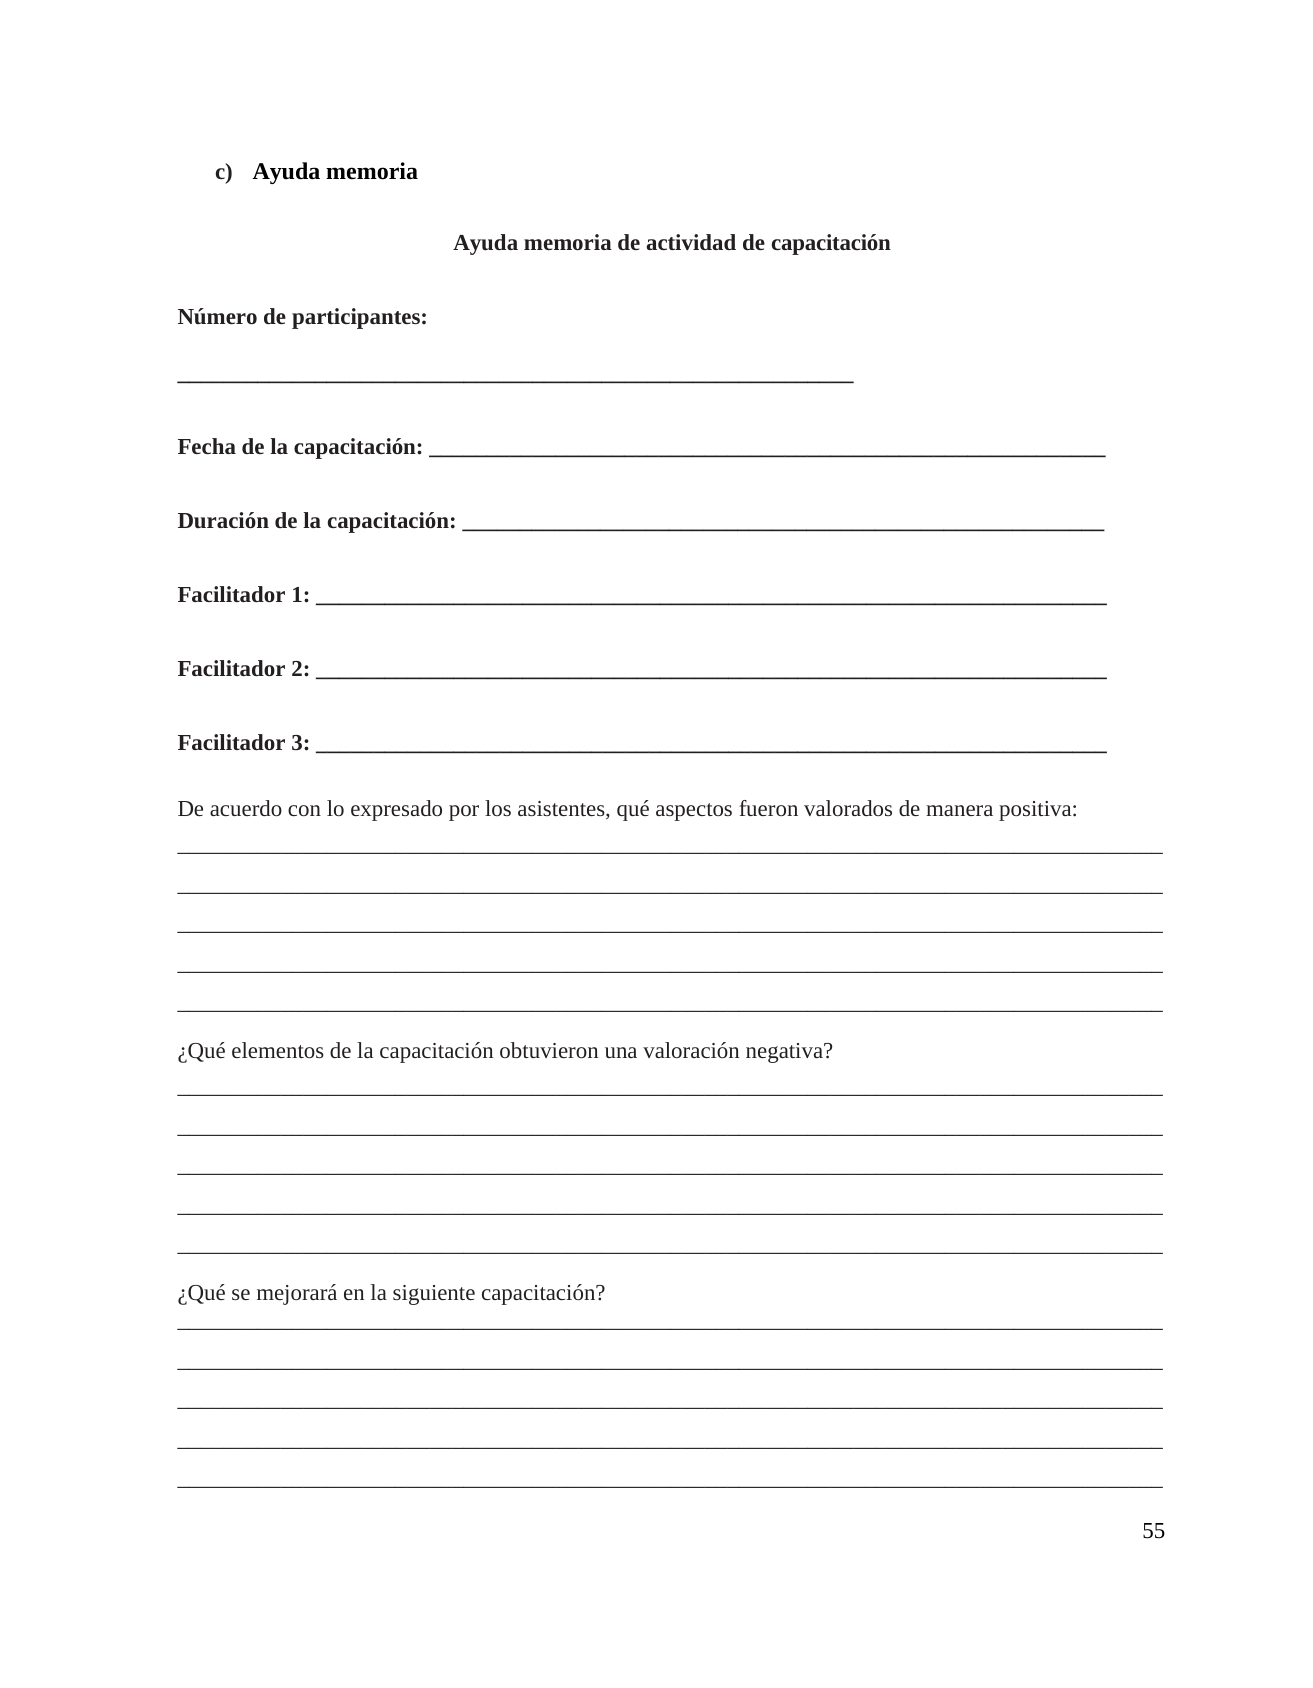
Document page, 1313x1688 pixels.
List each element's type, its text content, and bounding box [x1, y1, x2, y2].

text ______________________________________________________________________________________________________________________________________________________________________________________________________________________________________________________________________________________________________________________________________________________________________________________________________________________________________________ [177, 830, 1165, 1014]
text De acuerdo con lo expresado por los asistentes, qué aspectos fueron valorados de manera positiva: [177, 795, 1165, 821]
text ¿Qué elementos de la capacitación obtuvieron una valoración negativa? [177, 1037, 1165, 1063]
text ______________________________________________________________________________________________________________________________________________________________________________________________________________________________________________________________________________________________________________________________________________________________________________________________________________________________________________ [177, 1073, 1165, 1257]
text Facilitador 3: _____________________________________________________________________ [177, 729, 1107, 756]
text Duración de la capacitación: ________________________________________________________ [177, 507, 1107, 533]
text ____________________________________________________________________________________________________________________________________________________________________________ [177, 1425, 1165, 1491]
text ¿Qué se mejorará en la siguiente capacitación? [177, 1279, 1165, 1306]
text Ayuda memoria de actividad de capacitación [177, 229, 1167, 255]
text Facilitador 2: _____________________________________________________________________ [177, 655, 1107, 682]
text Facilitador 1: _____________________________________________________________________ [177, 581, 1107, 608]
text Número de participantes: ___________________________________________________________ [177, 303, 1107, 385]
text Fecha de la capacitación: ___________________________________________________________ [177, 433, 1107, 459]
text __________________________________________________________________________________________________________________________________________________________________________________________________________________________________________________________________ [177, 1307, 1165, 1412]
list Ayuda memoria [215, 157, 1165, 184]
